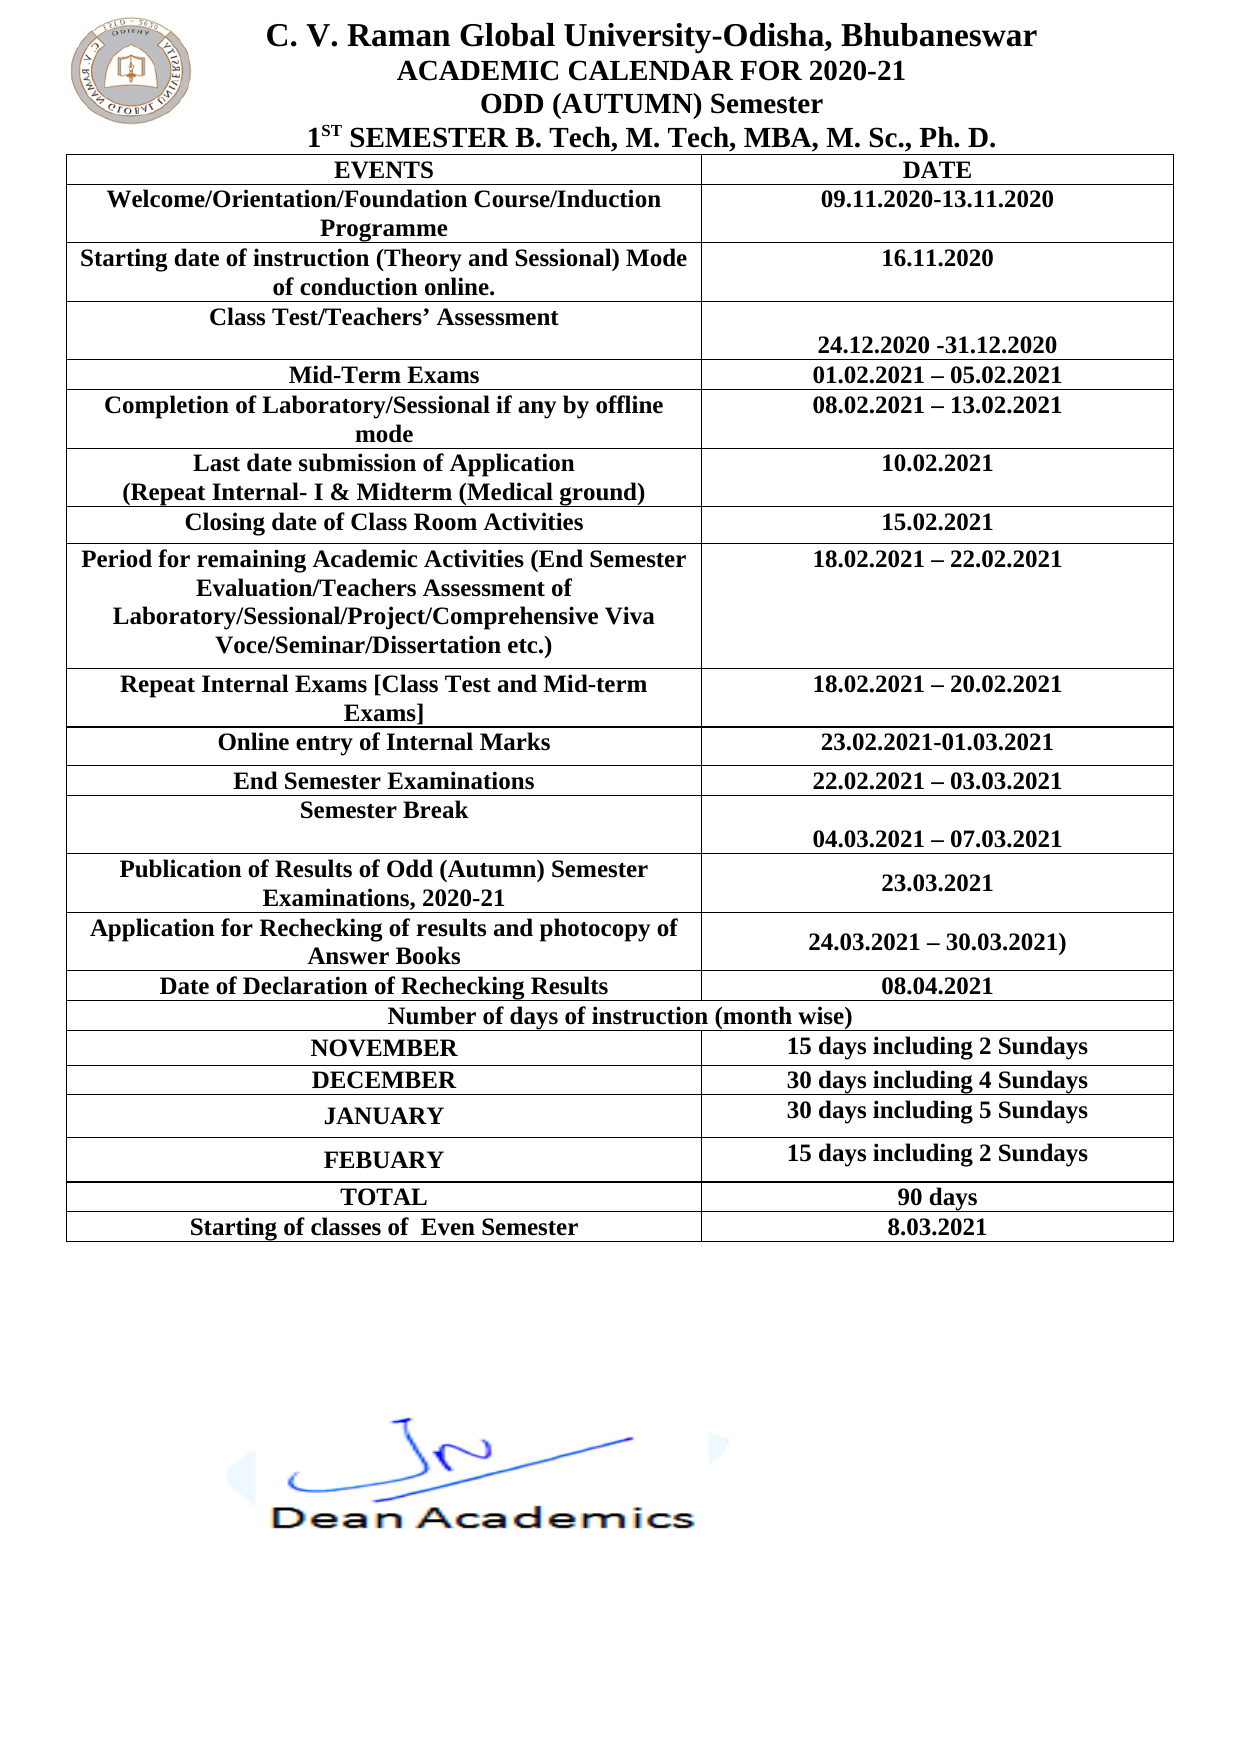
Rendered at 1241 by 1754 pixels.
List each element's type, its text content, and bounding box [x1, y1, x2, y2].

text ACADEMIC CALENDAR FOR 2020-21 [197, 53, 1090, 87]
table_cell TOTAL [67, 1183, 701, 1211]
table_cell 8.03.2021 [702, 1212, 1173, 1241]
table_header DATE [702, 155, 1173, 183]
table_cell 18.02.2021 – 20.02.2021 [702, 669, 1173, 726]
table_cell Starting date of instruction (Theory and Sessional) Mode of conduction online. [67, 243, 701, 301]
table_cell 16.11.2020 [702, 243, 1173, 301]
table_cell 90 days [702, 1183, 1173, 1211]
table_cell 30 days including 5 Sundays [702, 1095, 1173, 1137]
table_cell Welcome/Orientation/Foundation Course/Induction Programme [67, 185, 701, 242]
text 1st semester B. Tech, M. Tech, MBA, M. Sc., Ph. D. [150, 120, 1090, 154]
table_cell Application for Rechecking of results and photocopy of Answer Books [67, 913, 701, 970]
table_cell 01.02.2021 – 05.02.2021 [702, 360, 1173, 389]
table_cell Mid-Term Exams [67, 360, 701, 389]
table_cell 22.02.2021 – 03.03.2021 [702, 766, 1173, 794]
table_cell 09.11.2020-13.11.2020 [702, 185, 1173, 242]
table_cell Closing date of Class Room Activities [67, 507, 701, 543]
table_cell 15.02.2021 [702, 507, 1173, 543]
table_header EVENTS [67, 155, 701, 183]
table_cell 30 days including 4 Sundays [702, 1066, 1173, 1094]
table_cell 10.02.2021 [702, 449, 1173, 506]
table_cell 08.02.2021 – 13.02.2021 [702, 390, 1173, 447]
table_cell Starting of classes of Even Semester [67, 1212, 701, 1241]
table_cell 24.03.2021 – 30.03.2021) [702, 913, 1173, 970]
table_cell Period for remaining Academic Activities (End Semester Evaluation/Teachers Assessment of Laboratory/Sessional/Project/Comprehensive Viva Voce/Seminar/Dissertation etc.) [67, 544, 701, 668]
table_cell DECEMBER [67, 1066, 701, 1094]
table_cell 15 days including 2 Sundays [702, 1031, 1173, 1064]
table_cell End Semester Examinations [67, 766, 701, 794]
picture [71, 14, 197, 148]
table_cell Class Test/Teachers’ Assessment [67, 302, 701, 359]
text C. V. Raman Global University-Odisha, Bhubaneswar [197, 15, 1090, 53]
table_cell 08.04.2021 [702, 971, 1173, 1000]
table_cell Number of days of instruction (month wise) [67, 1001, 1173, 1030]
table_cell Semester Break [67, 796, 701, 853]
table_cell Repeat Internal Exams [Class Test and Mid-term Exams] [67, 669, 701, 726]
table_cell 04.03.2021 – 07.03.2021 [702, 796, 1173, 853]
table_cell JANUARY [67, 1095, 701, 1137]
table_cell 18.02.2021 – 22.02.2021 [702, 544, 1173, 668]
table_cell 23.03.2021 [702, 854, 1173, 912]
table_cell Publication of Results of Odd (Autumn) Semester Examinations, 2020-21 [67, 854, 701, 912]
table_cell Online entry of Internal Marks [67, 728, 701, 765]
table_cell 23.02.2021-01.03.2021 [702, 728, 1173, 765]
table_cell 15 days including 2 Sundays [702, 1138, 1173, 1181]
text ODD (AUTUMN) Semester [197, 87, 1090, 120]
table_cell Completion of Laboratory/Sessional if any by offline mode [67, 390, 701, 447]
picture [150, 1364, 869, 1606]
table_cell Last date submission of Application (Repeat Internal- I & Midterm (Medical ground) [67, 449, 701, 506]
table_cell NOVEMBER [67, 1031, 701, 1064]
table_cell FEBUARY [67, 1138, 701, 1181]
table_cell 24.12.2020 -31.12.2020 [702, 302, 1173, 359]
table_cell Date of Declaration of Rechecking Results [67, 971, 701, 1000]
